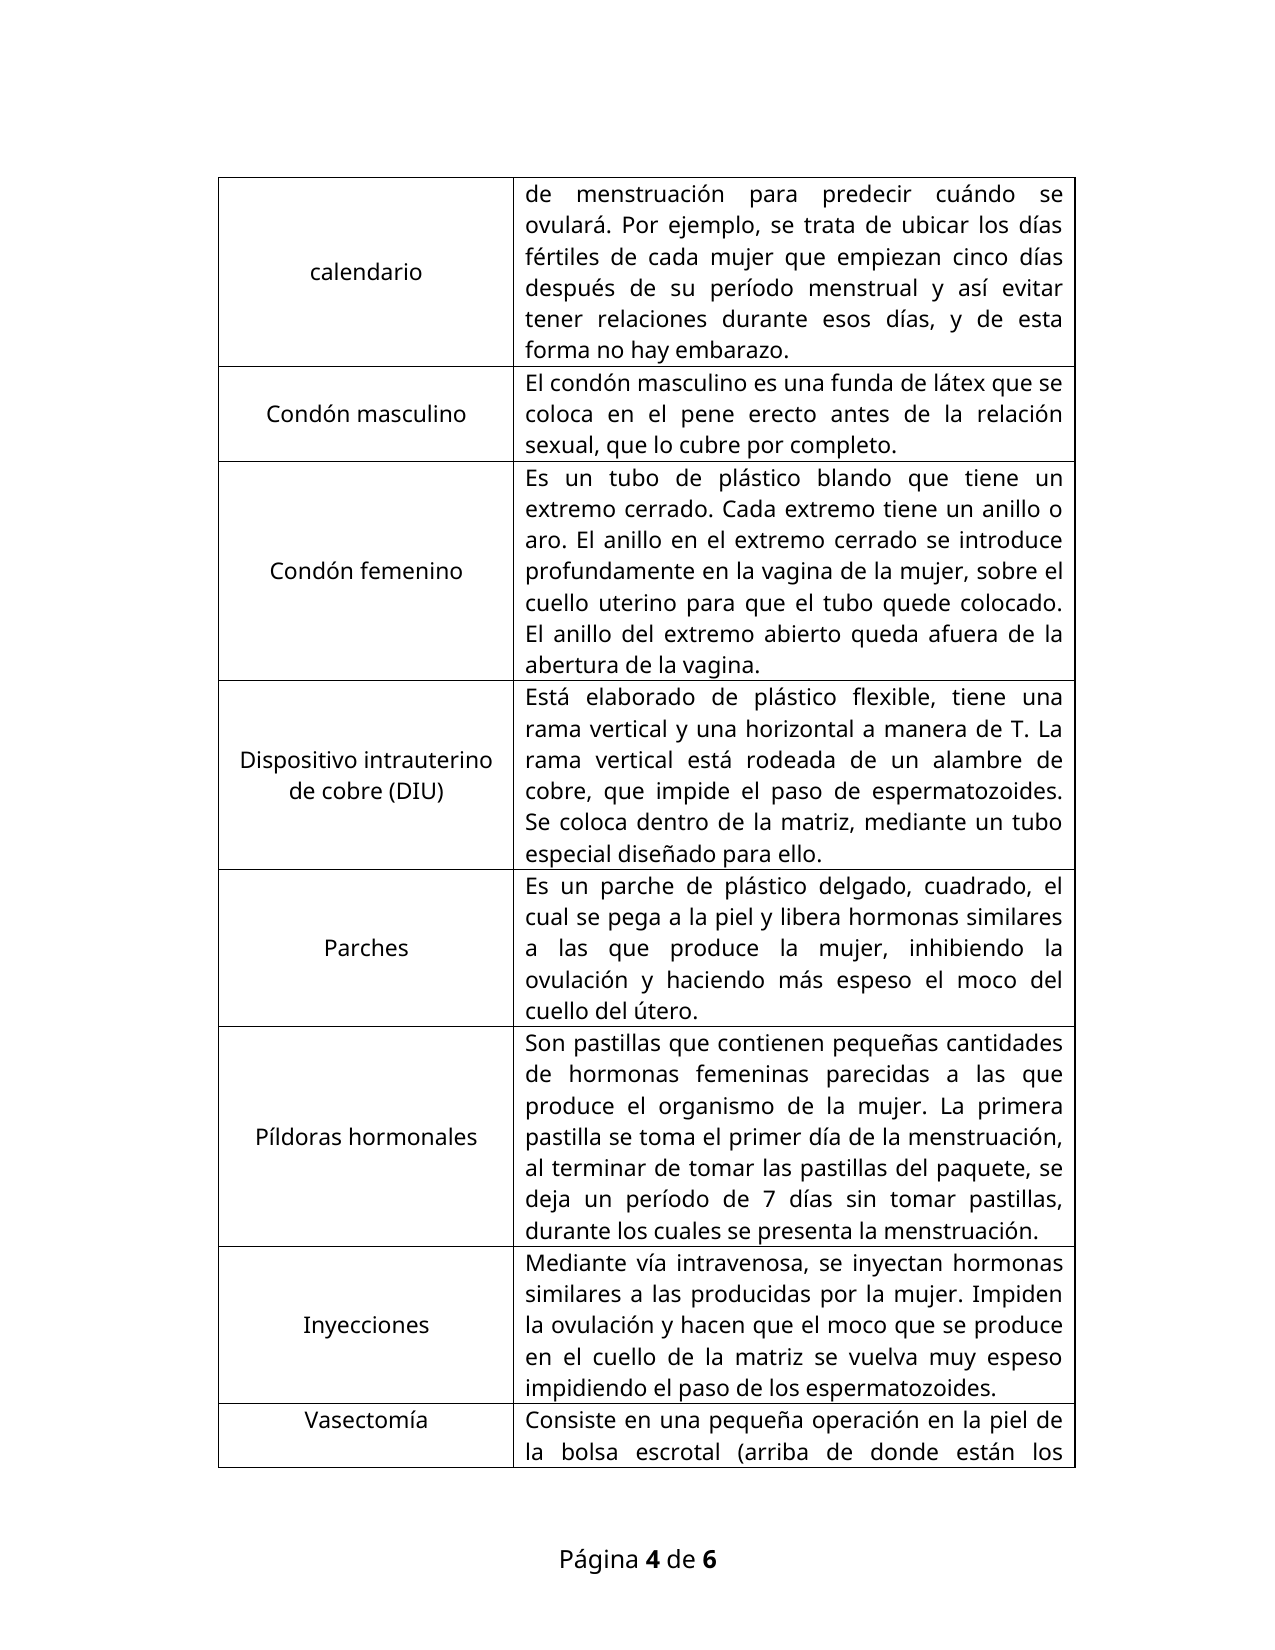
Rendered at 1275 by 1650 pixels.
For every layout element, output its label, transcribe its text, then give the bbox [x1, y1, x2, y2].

table_cell Condón masculino [219, 367, 513, 461]
table_cell Condón femenino [219, 462, 513, 680]
table_cell El condón masculino es una funda de látex que se coloca en el pene erecto antes de la relación sexual, que lo cubre por completo. [514, 367, 1074, 461]
table_cell Vasectomía [219, 1404, 513, 1467]
table_cell Dispositivo intrauterino de cobre (DIU) [219, 681, 513, 869]
table_cell Son pastillas que contienen pequeñas cantidades de hormonas femeninas parecidas a las que produce el organismo de la mujer. La primera pastilla se toma el primer día de la menstruación, al terminar de tomar las pastillas del paquete, se deja un período de 7 días sin tomar pastillas, durante los cuales se presenta la menstruación. [514, 1027, 1074, 1246]
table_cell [219, 178, 513, 366]
table_cell Inyecciones [219, 1247, 513, 1403]
table_cell Mediante vía intravenosa, se inyectan hormonas similares a las producidas por la mujer. Impiden la ovulación y hacen que el moco que se produce en el cuello de la matriz se vuelva muy espeso impidiendo el paso de los espermatozoides. [514, 1247, 1074, 1403]
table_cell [514, 178, 1074, 366]
table_cell Es un tubo de plástico blando que tiene un extremo cerrado. Cada extremo tiene un anillo o aro. El anillo en el extremo cerrado se introduce profundamente en la vagina de la mujer, sobre el cuello uterino para que el tubo quede colocado. El anillo del extremo abierto queda afuera de la abertura de la vagina. [514, 462, 1074, 680]
table_cell Parches [219, 870, 513, 1026]
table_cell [514, 1404, 1074, 1467]
table_cell Está elaborado de plástico flexible, tiene una rama vertical y una horizontal a manera de T. La rama vertical está rodeada de un alambre de cobre, que impide el paso de espermatozoides. Se coloca dentro de la matriz, mediante un tubo especial diseñado para ello. [514, 681, 1074, 869]
table_cell Píldoras hormonales [219, 1027, 513, 1246]
table_cell Es un parche de plástico delgado, cuadrado, el cual se pega a la piel y libera hormonas similares a las que produce la mujer, inhibiendo la ovulación y haciendo más espeso el moco del cuello del útero. [514, 870, 1074, 1026]
